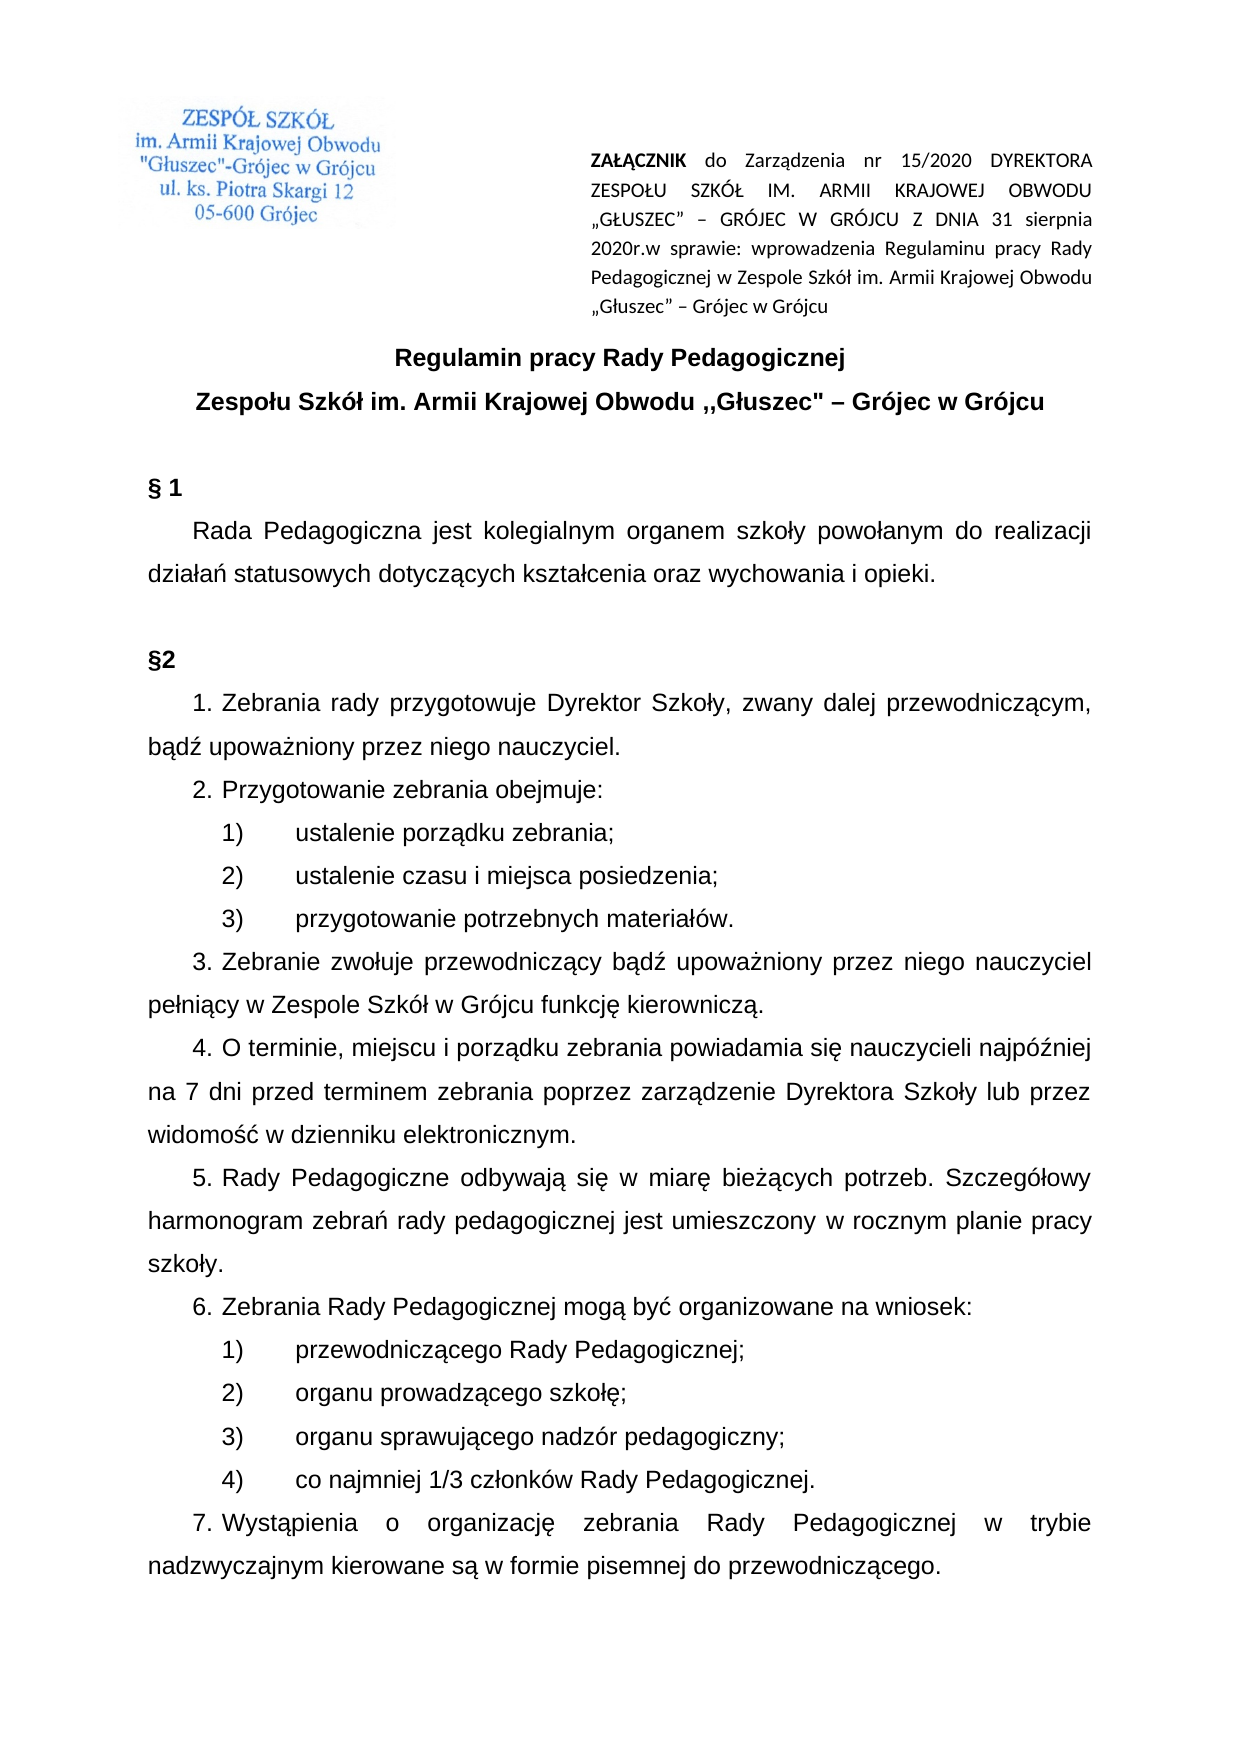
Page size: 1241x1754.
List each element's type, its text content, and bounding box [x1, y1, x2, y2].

text § 1 [148, 473, 1093, 502]
list Rady Pedagogiczne odbywają się w miarę bieżących potrzeb. Szczegółowy harmonogram zebrań rady pedagogicznej jest umieszczony w rocznym planie pracy szkoły. [148, 1163, 1093, 1278]
text Rada Pedagogiczna jest kolegialnym organem szkoły powołanym do realizacji działań statusowych dotyczących kształcenia oraz wychowania i opieki. [148, 516, 1093, 588]
list przygotowanie potrzebnych materiałów. [221, 904, 1093, 933]
list O terminie, miejscu i porządku zebrania powiadamia się nauczycieli najpóźniej na 7 dni przed terminem zebrania poprzez zarządzenie Dyrektora Szkoły lub przez widomość w dzienniku elektronicznym. [148, 1033, 1093, 1148]
list Przygotowanie zebrania obejmuje: [148, 775, 1093, 803]
list organu sprawującego nadzór pedagogiczny; [221, 1422, 1093, 1450]
list Zebrania Rady Pedagogicznej mogą być organizowane na wniosek: [148, 1292, 1093, 1321]
list ustalenie porządku zebrania; [221, 818, 1093, 847]
list co najmniej 1/3 członków Rady Pedagogicznej. [221, 1465, 1093, 1493]
text Regulamin pracy Rady Pedagogicznej Zespołu Szkół im. Armii Krajowej Obwodu ,,Głuszec" – Grójec w Grójcu [148, 343, 1093, 415]
list ustalenie czasu i miejsca posiedzenia; [221, 861, 1093, 890]
text §2 [148, 645, 1093, 674]
list przewodniczącego Rady Pedagogicznej; [221, 1335, 1093, 1364]
list Zebrania rady przygotowuje Dyrektor Szkoły, zwany dalej przewodniczącym, bądź upoważniony przez niego nauczyciel. [148, 688, 1093, 760]
list Wystąpienia o organizację zebrania Rady Pedagogicznej w trybie nadzwyczajnym kierowane są w formie pisemnej do przewodniczącego. [148, 1508, 1093, 1580]
list Zebranie zwołuje przewodniczący bądź upoważniony przez niego nauczyciel pełniący w Zespole Szkół w Grójcu funkcję kierowniczą. [148, 947, 1093, 1019]
picture [117, 96, 397, 229]
list organu prowadzącego szkołę; [221, 1378, 1093, 1407]
text ZAŁĄCZNIK do Zarządzenia nr 15/2020 DYREKTORA ZESPOŁU SZKÓŁ IM. ARMII KRAJOWEJ OBWODU „GŁUSZEC” – GRÓJEC W GRÓJCU Z DNIA 31 sierpnia 2020r.w sprawie: wprowadzenia Regulaminu pracy Rady Pedagogicznej w Zespole Szkół im. Armii Krajowej Obwodu „Głuszec” – Grójec w Grójcu [591, 148, 1093, 319]
